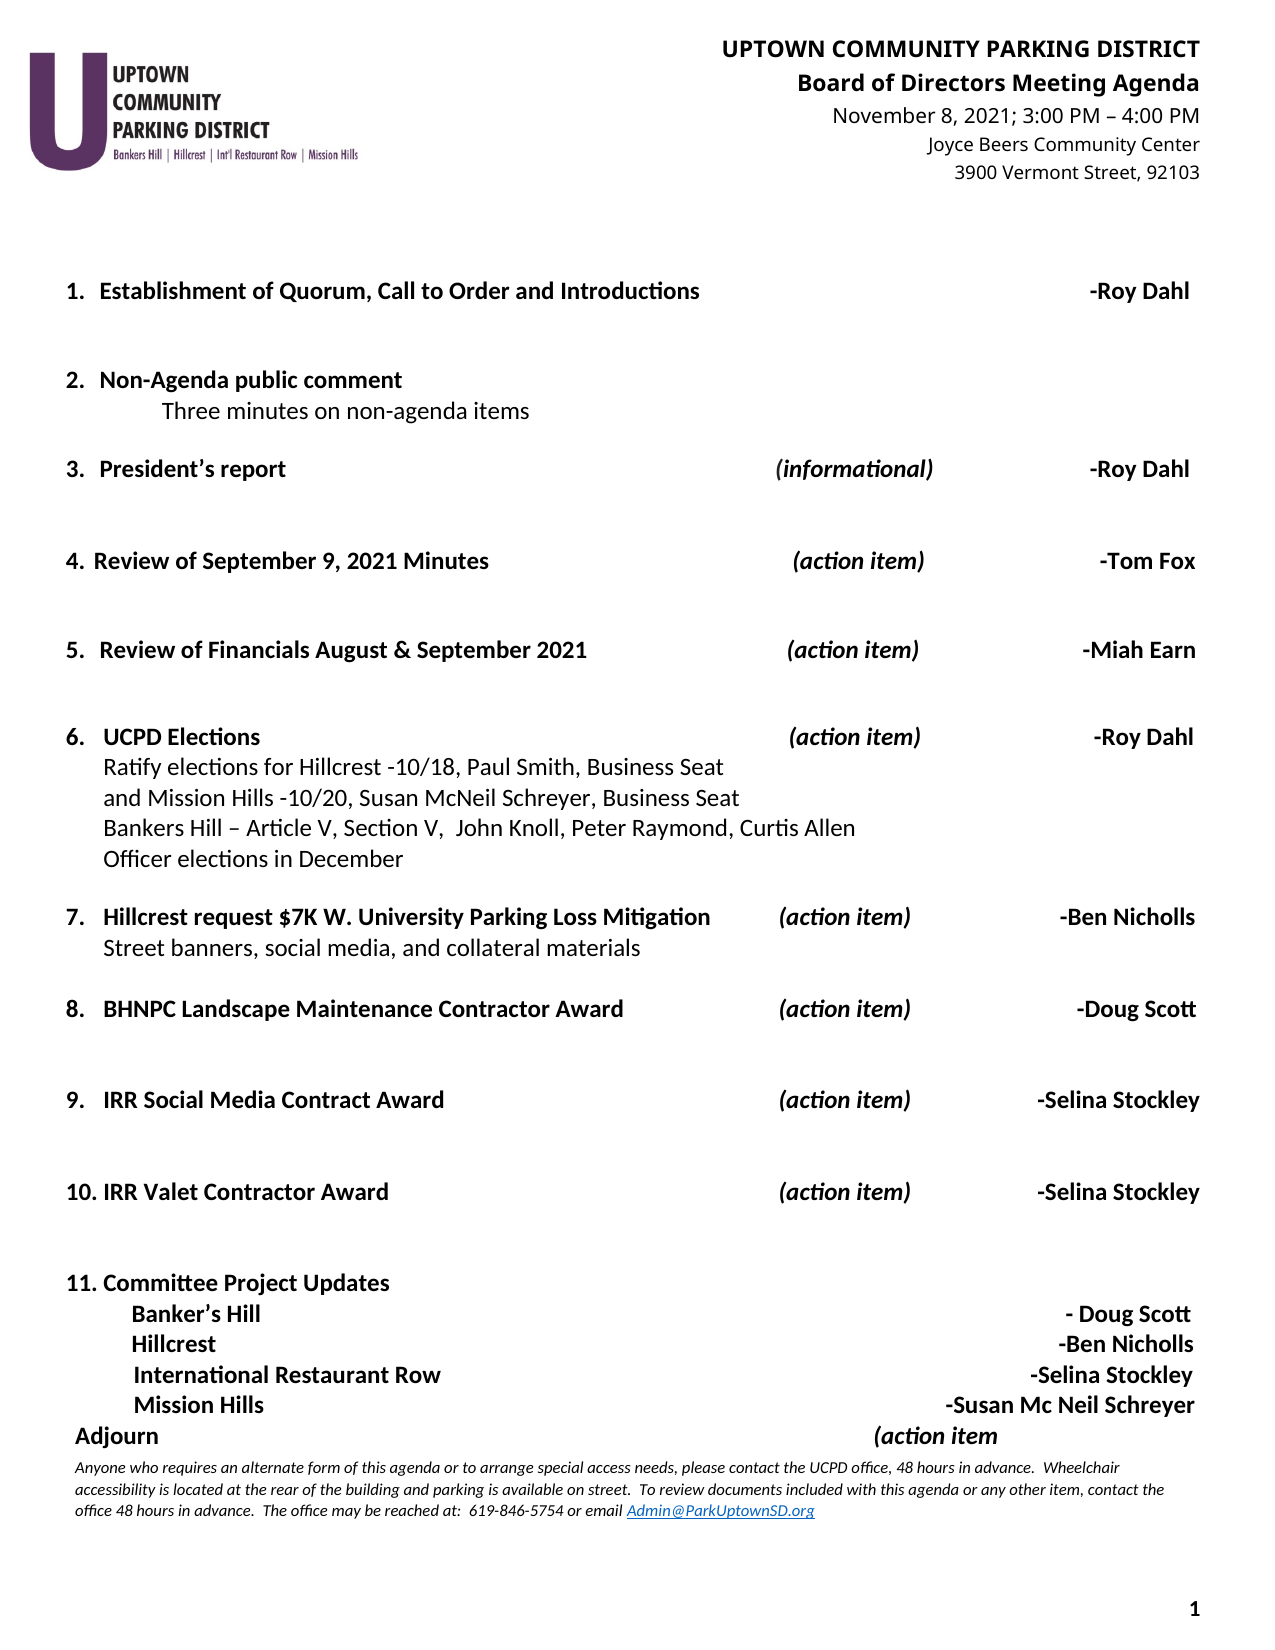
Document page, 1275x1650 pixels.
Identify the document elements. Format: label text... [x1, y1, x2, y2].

text Three minutes on non-agenda items [94, 395, 1200, 425]
list Bankers Hill – Article V, Section V, John Knoll, Peter Raymond, Curtis Allen [103, 812, 1200, 843]
picture [19, 43, 367, 174]
list Ratify elections for Hillcrest -10/18, Paul Smith, Business Seat [103, 751, 1200, 782]
list IRR Social Media Contract Award (action item) -Selina Stockley [66, 1084, 1200, 1115]
list Establishment of Quorum, Call to Order and Introductions -Roy Dahl [66, 275, 1200, 306]
list President’s report (informational) -Roy Dahl [66, 453, 1200, 484]
list and Mission Hills -10/20, Susan McNeil Schreyer, Business Seat [103, 782, 1200, 812]
list BHNPC Landscape Maintenance Contractor Award (action item) -Doug Scott [66, 993, 1200, 1023]
list UCPD Elections (action item) -Roy Dahl [66, 721, 1200, 751]
text Hillcrest -Ben Nicholls [75, 1328, 1200, 1359]
text Banker’s Hill - Doug Scott [75, 1298, 1200, 1328]
list Non-Agenda public comment [66, 364, 1200, 395]
text International Restaurant Row -Selina Stockley [66, 1359, 1200, 1389]
list Review of September 9, 2021 Minutes (action item) -Tom Fox [66, 545, 1200, 576]
list IRR Valet Contractor Award (action item) -Selina Stockley [66, 1176, 1200, 1206]
text Mission Hills -Susan Mc Neil Schreyer [94, 1389, 1200, 1420]
list Officer elections in December [103, 843, 1200, 873]
text Street banners, social media, and collateral materials [103, 932, 1200, 962]
list Hillcrest request $7K W. University Parking Loss Mitigation (action item) -Ben Nicholls [66, 901, 1200, 932]
list Committee Project Updates [66, 1267, 1200, 1298]
text Adjourn (action item [75, 1420, 1200, 1451]
list Review of Financials August & September 2021 (action item) -Miah Earn [66, 634, 1200, 664]
